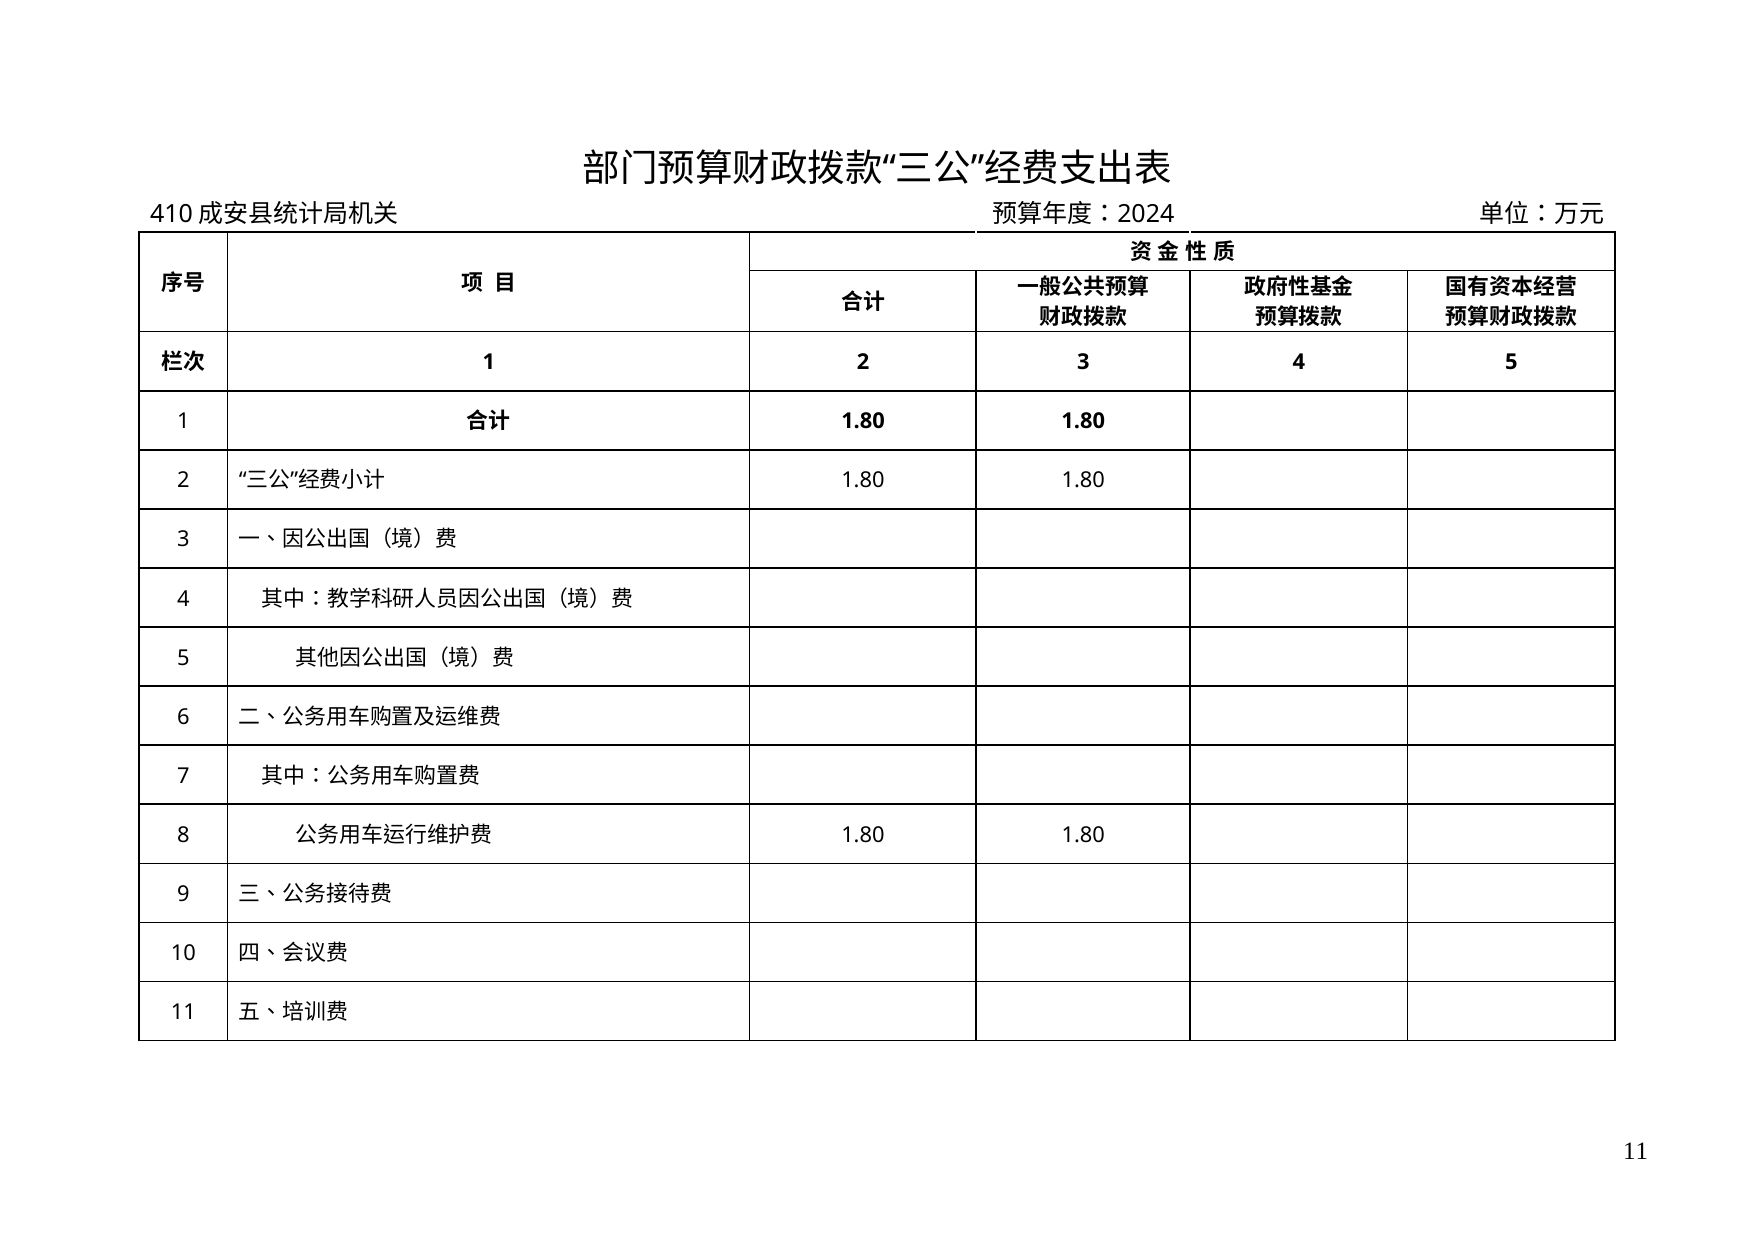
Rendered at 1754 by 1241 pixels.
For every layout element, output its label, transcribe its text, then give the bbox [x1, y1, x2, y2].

table_cell 三、公务接待费 [228, 864, 749, 921]
table_cell [750, 982, 975, 1039]
table_cell [1408, 392, 1614, 449]
table_cell [1408, 687, 1614, 744]
table_cell 资 金 性 质 [750, 233, 1614, 270]
table_cell 其他因公出国（境）费 [228, 628, 749, 685]
table_cell [1408, 805, 1614, 862]
table_cell 五、培训费 [228, 982, 749, 1039]
table_cell 4 [1191, 332, 1407, 390]
table_cell 公务用车运行维护费 [228, 805, 749, 862]
table_cell 项 目 [228, 233, 749, 331]
table_cell [1408, 569, 1614, 626]
table_cell [750, 864, 975, 921]
table_cell [1408, 864, 1614, 921]
table_cell [1191, 982, 1407, 1039]
table_cell [1191, 923, 1407, 981]
table_cell [1408, 451, 1614, 508]
table_cell [977, 923, 1189, 981]
table_cell [1191, 864, 1407, 921]
table_cell 其中：教学科研人员因公出国（境）费 [228, 569, 749, 626]
table_cell 四、会议费 [228, 923, 749, 981]
table_cell 6 [140, 687, 227, 744]
table_cell 11 [140, 982, 227, 1039]
table_cell 4 [140, 569, 227, 626]
table_cell 3 [977, 332, 1189, 390]
table_cell [977, 982, 1189, 1039]
table_cell [1191, 451, 1407, 508]
table_cell 2 [750, 332, 975, 390]
table_cell “三公”经费小计 [228, 451, 749, 508]
table_cell 1 [140, 392, 227, 449]
text 部门预算财政拨款“三公”经费支出表 [106, 142, 1648, 193]
table_cell 1.80 [750, 392, 975, 449]
table_cell 3 [140, 510, 227, 567]
table_cell [1408, 923, 1614, 981]
table_cell 5 [1408, 332, 1614, 390]
table_cell [1191, 746, 1407, 803]
table_cell [1191, 687, 1407, 744]
table_cell 1 [228, 332, 749, 390]
table_cell [977, 746, 1189, 803]
table_cell [1408, 628, 1614, 685]
table_cell [977, 569, 1189, 626]
table_cell 1.80 [977, 805, 1189, 862]
table_cell 2 [140, 451, 227, 508]
table_cell [750, 569, 975, 626]
table_header 410成安县统计局机关 [140, 195, 975, 231]
table_cell 合计 [750, 271, 975, 331]
table_cell [977, 864, 1189, 921]
table_cell 1.80 [977, 392, 1189, 449]
table_header 预算年度：2024 [977, 195, 1189, 231]
table_cell [750, 628, 975, 685]
table_cell [750, 687, 975, 744]
table_cell [1191, 569, 1407, 626]
table_cell [1408, 746, 1614, 803]
table_cell 8 [140, 805, 227, 862]
table_cell 国有资本经营 预算财政拨款 [1408, 271, 1614, 331]
table_cell 5 [140, 628, 227, 685]
table_cell [750, 510, 975, 567]
table_cell 序号 [140, 233, 227, 331]
table_cell [1408, 510, 1614, 567]
table_cell 栏次 [140, 332, 227, 390]
table_cell 10 [140, 923, 227, 981]
table_cell [977, 510, 1189, 567]
table_cell 1.80 [977, 451, 1189, 508]
table_cell [750, 923, 975, 981]
table_cell [977, 628, 1189, 685]
table_cell 一般公共预算 财政拨款 [977, 271, 1189, 331]
table_header 单位：万元 [1191, 195, 1614, 231]
table_cell 9 [140, 864, 227, 921]
table_cell 其中：公务用车购置费 [228, 746, 749, 803]
table_cell 政府性基金 预算拨款 [1191, 271, 1407, 331]
table_cell 7 [140, 746, 227, 803]
table_cell [1191, 392, 1407, 449]
table_cell 合计 [228, 392, 749, 449]
table_cell [977, 687, 1189, 744]
table_cell 1.80 [750, 805, 975, 862]
table_cell 二、公务用车购置及运维费 [228, 687, 749, 744]
table_cell [1408, 982, 1614, 1039]
table_cell [1191, 805, 1407, 862]
table_cell [1191, 628, 1407, 685]
table_cell 一、因公出国（境）费 [228, 510, 749, 567]
table_cell 1.80 [750, 451, 975, 508]
table_cell [750, 746, 975, 803]
table_cell [1191, 510, 1407, 567]
